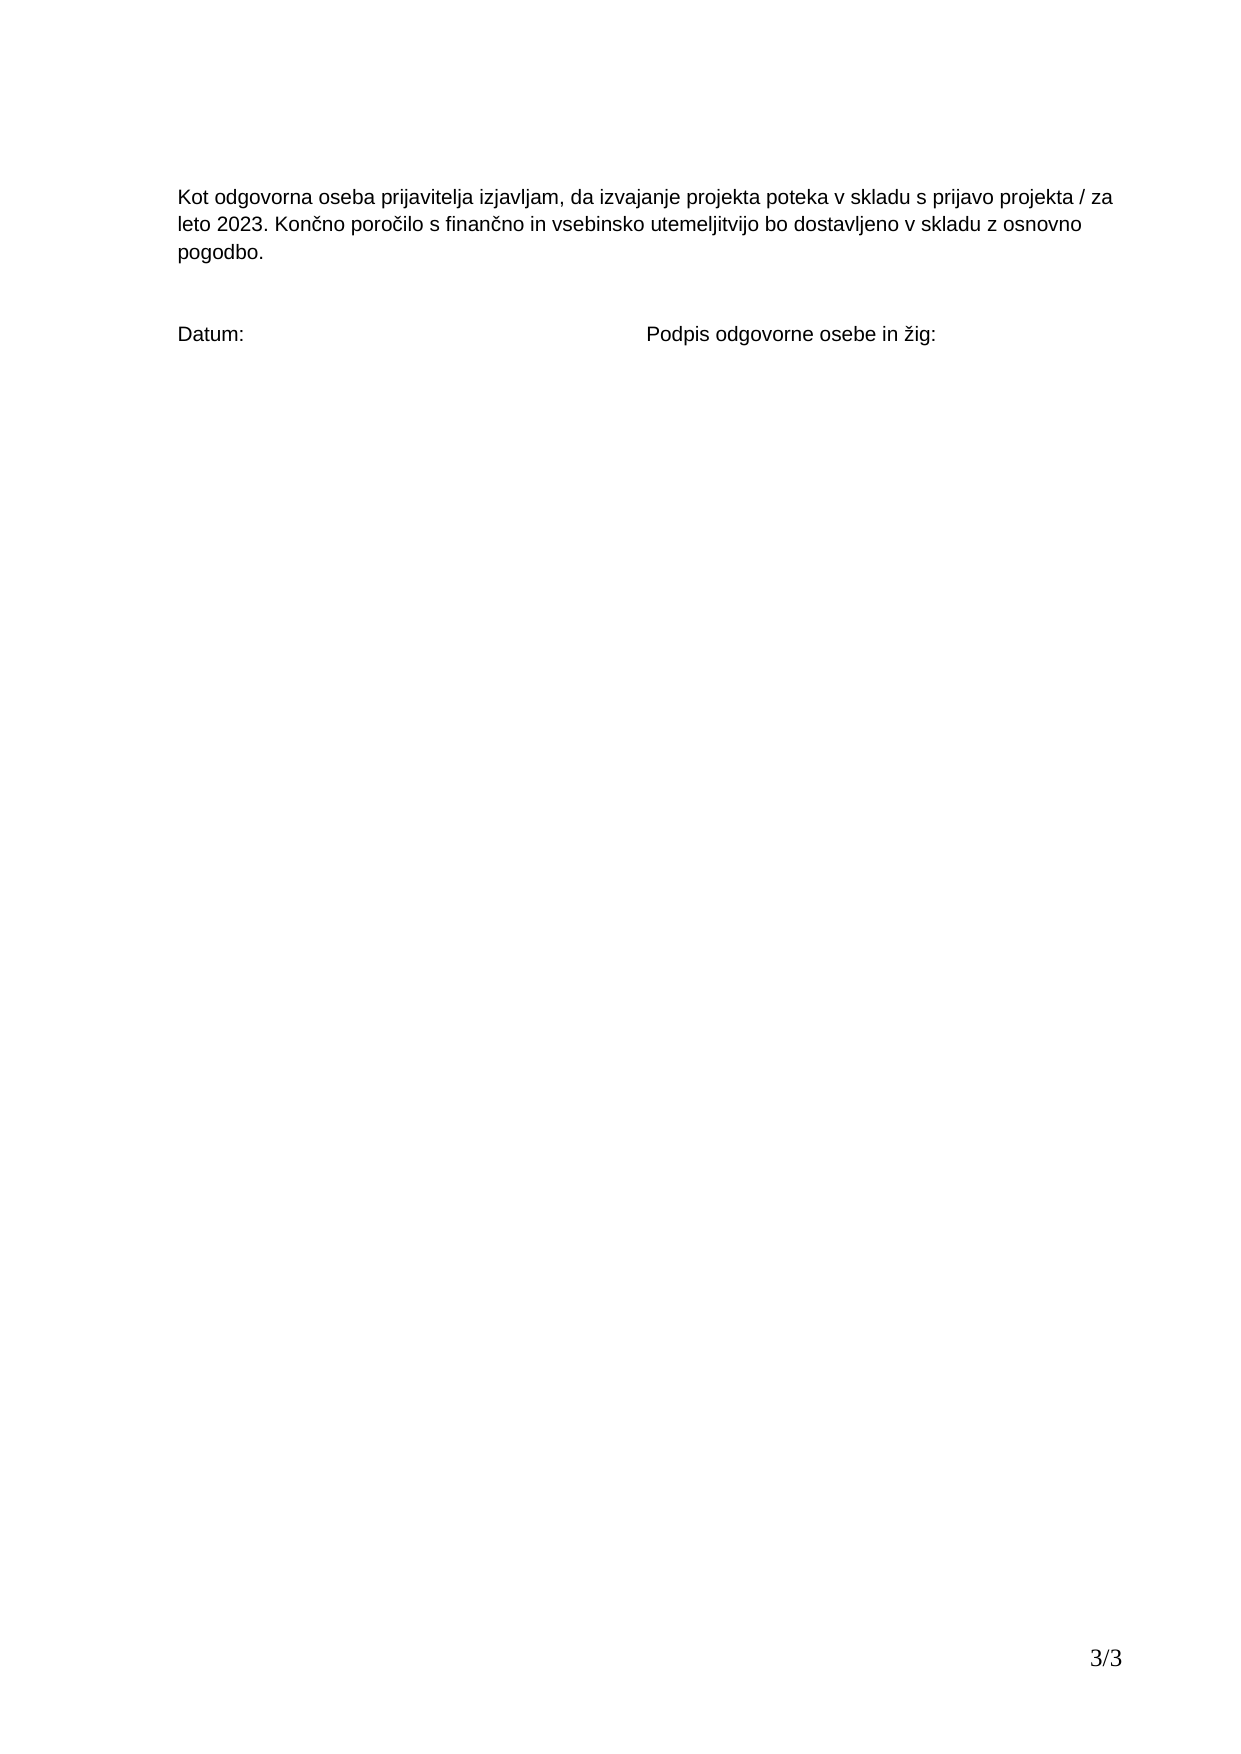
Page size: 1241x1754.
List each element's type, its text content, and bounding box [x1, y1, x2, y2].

text Datum: Podpis odgovorne osebe in žig: [177, 322, 1122, 346]
text Kot odgovorna oseba prijavitelja izjavljam, da izvajanje projekta poteka v skladu s prijavo projekta / za leto 2023. Končno poročilo s finančno in vsebinsko utemeljitvijo bo dostavljeno v skladu z osnovno pogodbo. [177, 184, 1122, 263]
